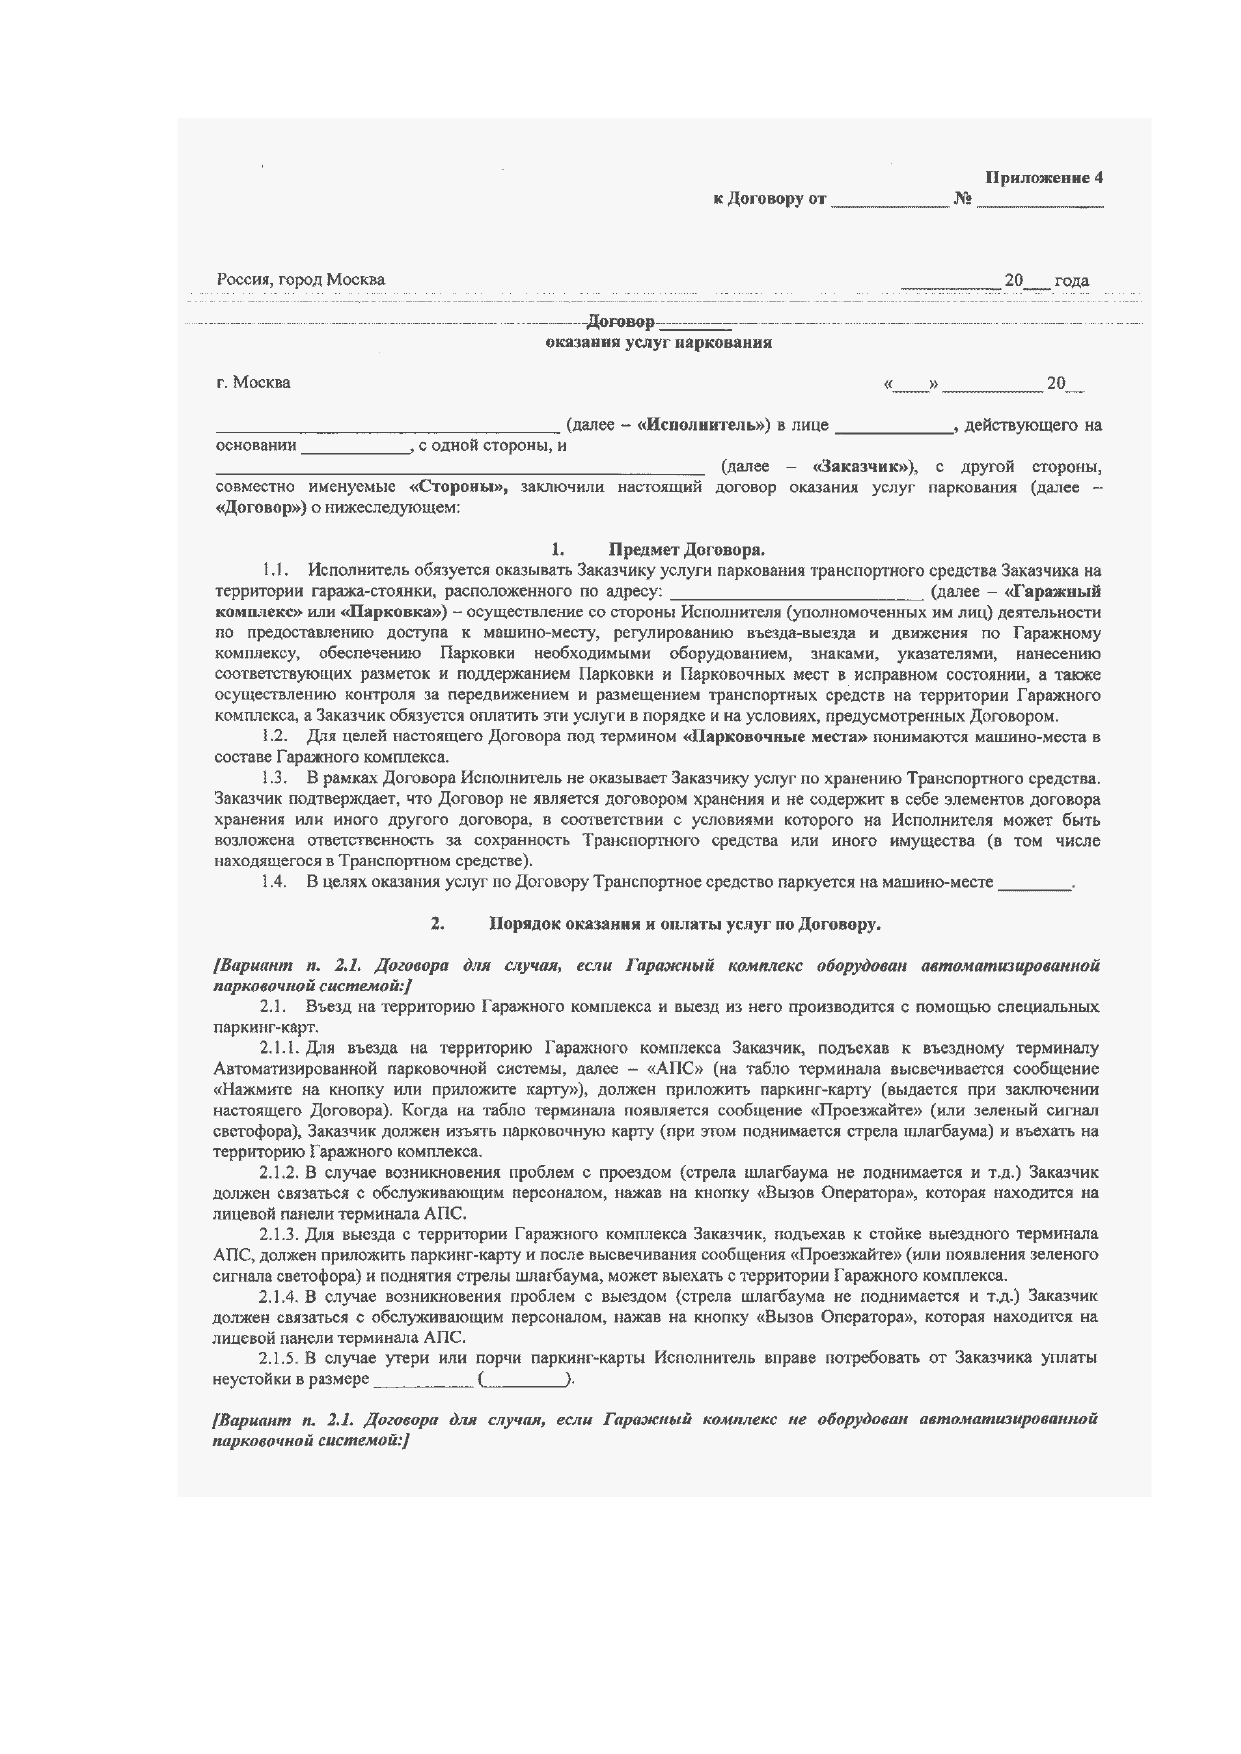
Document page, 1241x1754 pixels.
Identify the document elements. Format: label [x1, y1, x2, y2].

picture [177, 118, 1152, 1497]
